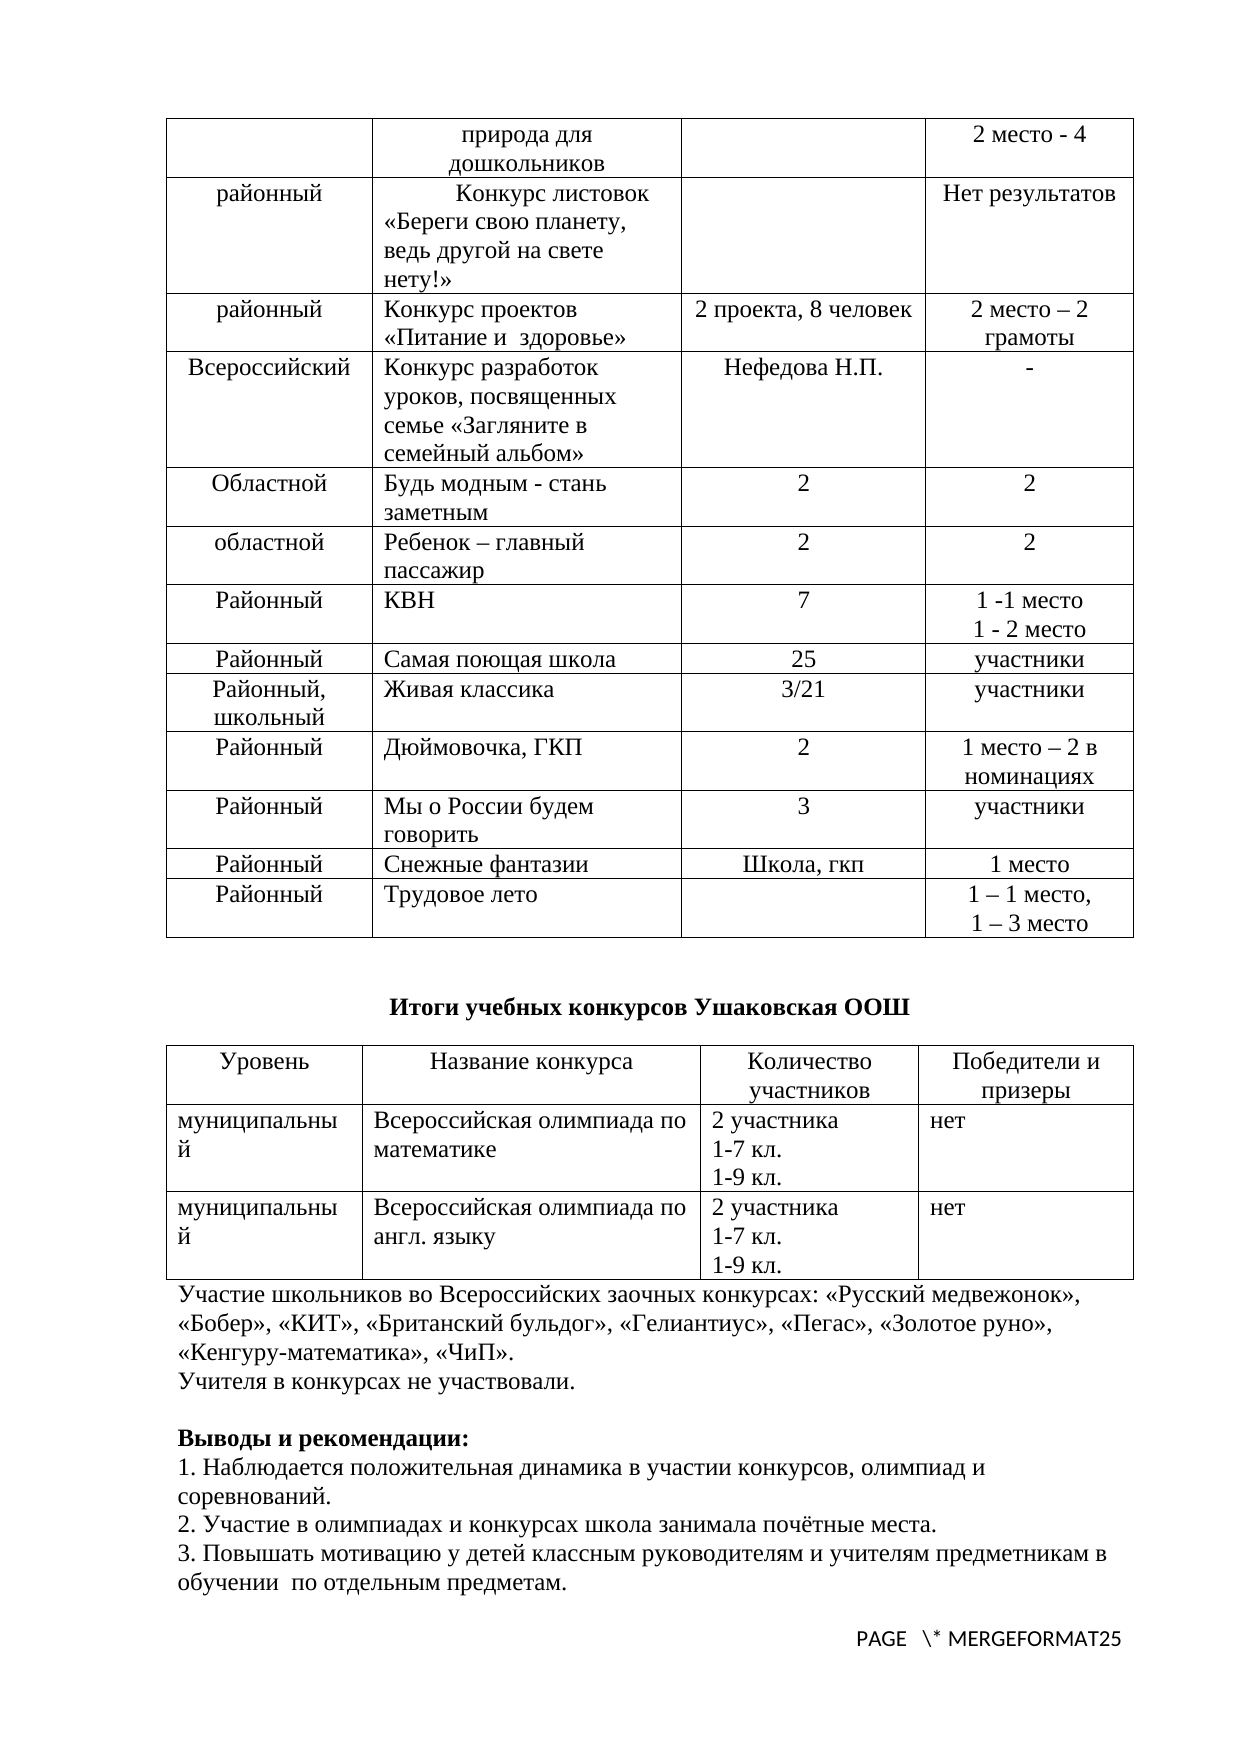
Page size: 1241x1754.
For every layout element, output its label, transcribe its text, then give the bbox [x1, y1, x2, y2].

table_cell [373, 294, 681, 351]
text Участие школьников во Всероссийских заочных конкурсах: «Русский медвежонок», «Бобер», «КИТ», «Британский бульдог», «Гелиантиус», «Пегас», «Золотое руно», «Кенгуру-математика», «ЧиП». [177, 1280, 1122, 1366]
text 2. Участие в олимпиадах и конкурсах школа занимала почётные места. [177, 1509, 1122, 1538]
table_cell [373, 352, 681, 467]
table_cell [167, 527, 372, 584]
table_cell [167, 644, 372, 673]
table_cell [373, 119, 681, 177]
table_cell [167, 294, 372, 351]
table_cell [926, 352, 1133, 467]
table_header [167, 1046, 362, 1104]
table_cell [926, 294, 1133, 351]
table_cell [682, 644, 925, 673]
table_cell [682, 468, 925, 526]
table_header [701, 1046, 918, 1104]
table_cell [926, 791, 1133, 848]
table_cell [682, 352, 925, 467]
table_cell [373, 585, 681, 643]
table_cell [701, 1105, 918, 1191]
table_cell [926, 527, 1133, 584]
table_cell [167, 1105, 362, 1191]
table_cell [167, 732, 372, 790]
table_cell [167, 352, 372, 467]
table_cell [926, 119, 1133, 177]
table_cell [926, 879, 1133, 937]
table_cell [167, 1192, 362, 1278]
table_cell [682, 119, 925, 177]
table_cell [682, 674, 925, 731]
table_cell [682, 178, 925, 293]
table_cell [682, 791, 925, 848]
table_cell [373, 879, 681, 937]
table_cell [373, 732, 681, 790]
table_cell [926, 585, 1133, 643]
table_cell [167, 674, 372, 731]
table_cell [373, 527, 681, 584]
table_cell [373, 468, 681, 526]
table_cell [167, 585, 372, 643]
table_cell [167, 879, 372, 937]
text 1. Наблюдается положительная динамика в участии конкурсов, олимпиад и соревнований. [177, 1452, 1122, 1509]
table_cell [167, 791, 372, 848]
text Учителя в конкурсах не участвовали. [177, 1366, 1122, 1394]
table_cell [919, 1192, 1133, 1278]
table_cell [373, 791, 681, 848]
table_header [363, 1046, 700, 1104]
text 3. Повышать мотивацию у детей классным руководителям и учителям предметникам в обучении по отдельным предметам. [177, 1538, 1122, 1596]
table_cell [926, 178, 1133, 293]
text Выводы и рекомендации: [177, 1423, 1122, 1452]
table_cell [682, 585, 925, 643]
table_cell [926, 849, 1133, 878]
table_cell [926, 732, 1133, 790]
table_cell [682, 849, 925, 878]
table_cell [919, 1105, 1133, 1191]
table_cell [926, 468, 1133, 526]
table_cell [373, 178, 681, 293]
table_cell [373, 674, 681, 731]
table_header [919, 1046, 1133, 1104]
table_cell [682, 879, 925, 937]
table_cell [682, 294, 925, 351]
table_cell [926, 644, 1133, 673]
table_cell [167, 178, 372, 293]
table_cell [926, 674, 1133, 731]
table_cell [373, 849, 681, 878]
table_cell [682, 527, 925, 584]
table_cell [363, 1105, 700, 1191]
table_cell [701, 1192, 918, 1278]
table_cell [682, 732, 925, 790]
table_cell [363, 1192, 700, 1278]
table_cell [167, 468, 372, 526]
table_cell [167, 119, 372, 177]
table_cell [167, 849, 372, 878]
text Итоги учебных конкурсов Ушаковская ООШ [177, 992, 1122, 1020]
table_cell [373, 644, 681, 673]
